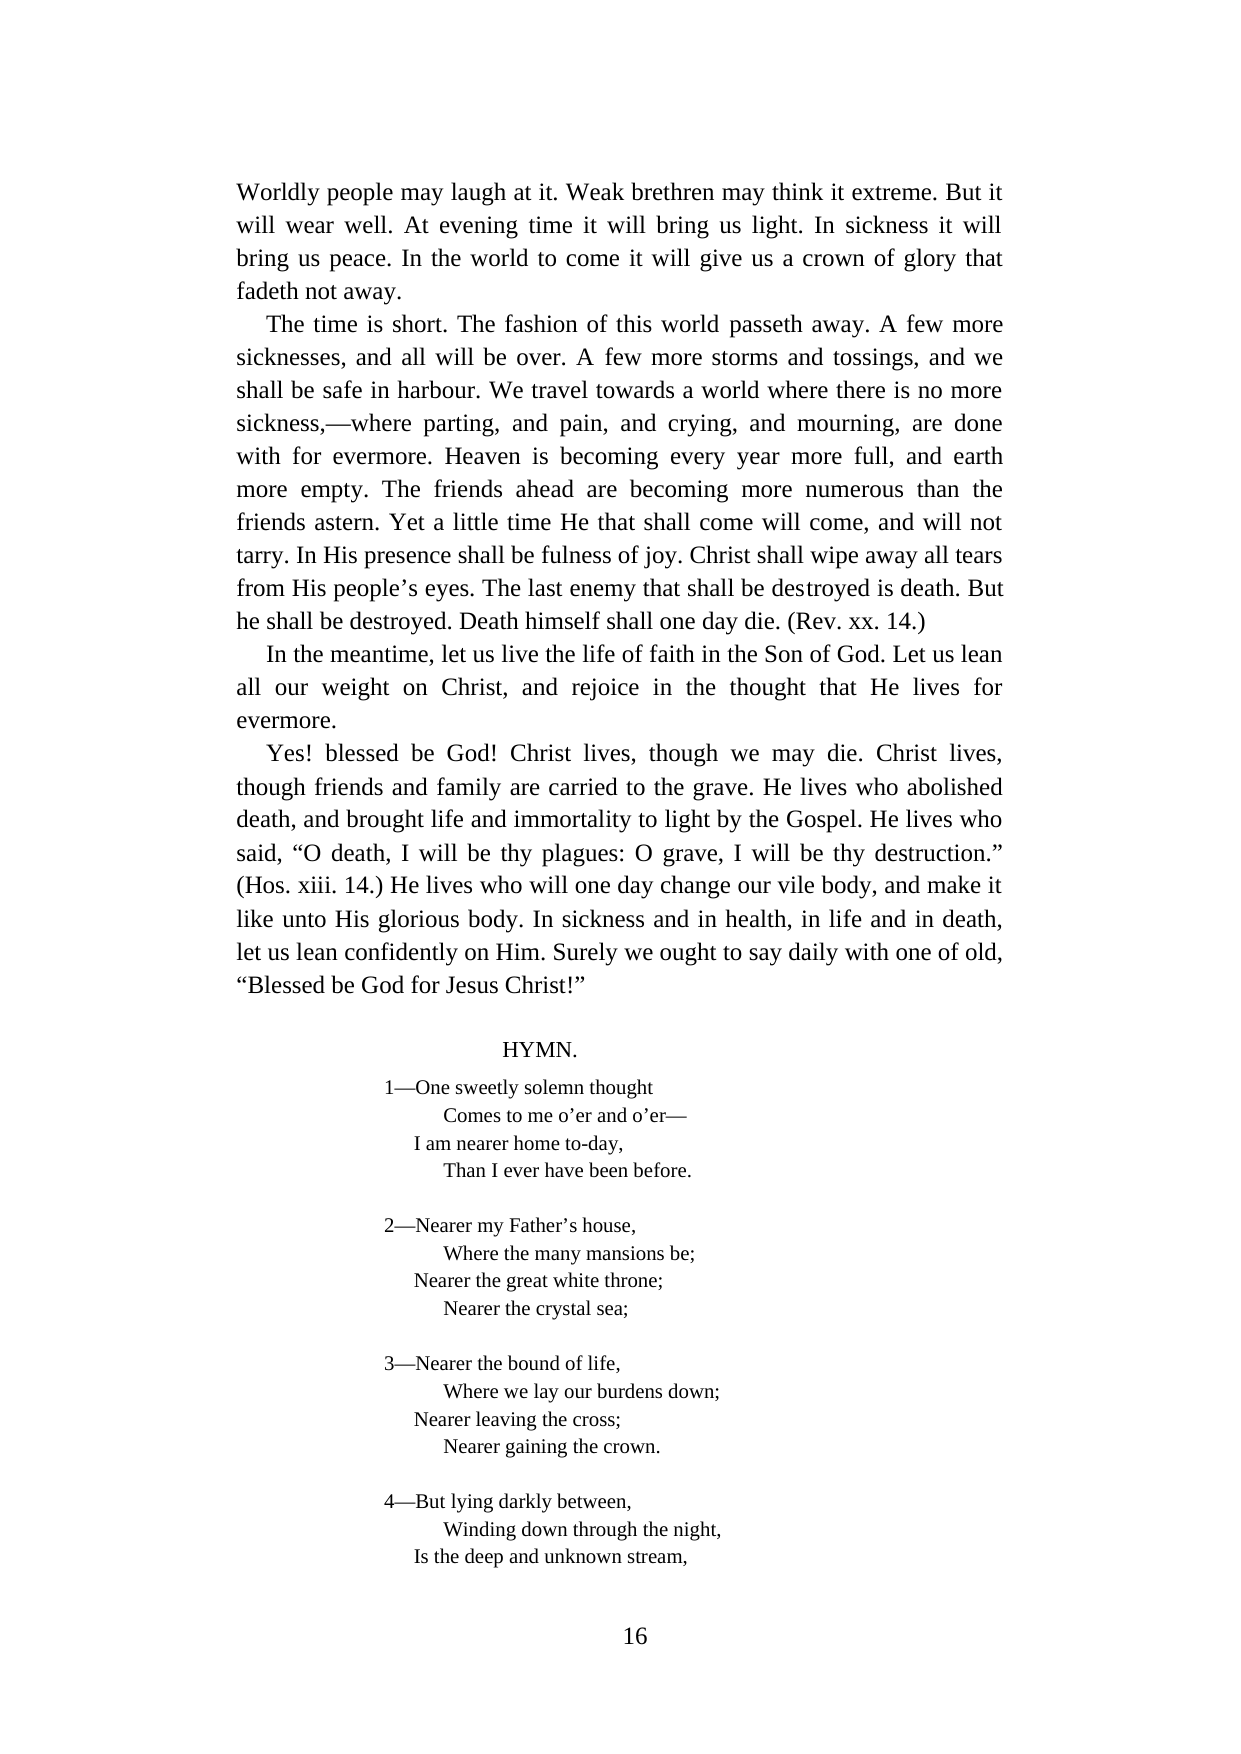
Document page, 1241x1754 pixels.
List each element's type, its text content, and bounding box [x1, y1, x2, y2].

text I am nearer home to-day, [413, 1130, 1004, 1154]
text Comes to me o’er and o’er— [413, 1103, 1004, 1127]
text Where we lay our burdens down; [413, 1379, 1004, 1403]
text 3—Nearer the bound of life, [384, 1351, 1004, 1375]
text Than I ever have been before. [413, 1158, 1004, 1182]
text HYMN. [236, 1036, 1004, 1062]
text Nearer the great white throne; [413, 1268, 1004, 1292]
text 2—Nearer my Father’s house, [384, 1213, 1004, 1237]
text Is the deep and unknown stream, [413, 1544, 1004, 1568]
text In the meantime, let us live the life of faith in the Son of God. Let us lean all our weight on Christ, and rejoice in the thought that He lives for evermore. [236, 639, 1004, 734]
text Winding down through the night, [413, 1517, 1004, 1541]
text Yes! blessed be God! Christ lives, though we may die. Christ lives, though friends and family are carried to the grave. He lives who abolished death, and brought life and immortality to light by the Gospel. He lives who said, “O death, I will be thy plagues: O grave, I will be thy destruction.” (Hos. xiii. 14.) He lives who will one day change our vile body, and make it like unto His glorious body. In sickness and in health, in life and in death, let us lean confidently on Him. Surely we ought to say daily with one of old, “Blessed be God for Jesus Christ!” [236, 738, 1004, 998]
text Nearer gaining the crown. [413, 1434, 1004, 1458]
text The time is short. The fashion of this world passeth away. A few more sicknesses, and all will be over. A few more storms and tossings, and we shall be safe in harbour. We travel towards a world where there is no more sickness,—where parting, and pain, and crying, and mourning, are done with for evermore. Heaven is becoming every year more full, and earth more empty. The friends ahead are becoming more numerous than the friends astern. Yet a little time He that shall come will come, and will not tarry. In His presence shall be fulness of joy. Christ shall wipe away all tears from His people’s eyes. The last enemy that shall be destroyed is death. But he shall be destroyed. Death himself shall one day die. (Rev. xx. 14.) [236, 309, 1004, 635]
text Where the many mansions be; [413, 1241, 1004, 1265]
text Nearer the crystal sea; [413, 1296, 1004, 1320]
text 4—But lying darkly between, [384, 1489, 1004, 1513]
text 1—One sweetly solemn thought [384, 1075, 1004, 1099]
text Nearer leaving the cross; [413, 1406, 1004, 1431]
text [236, 177, 1004, 305]
